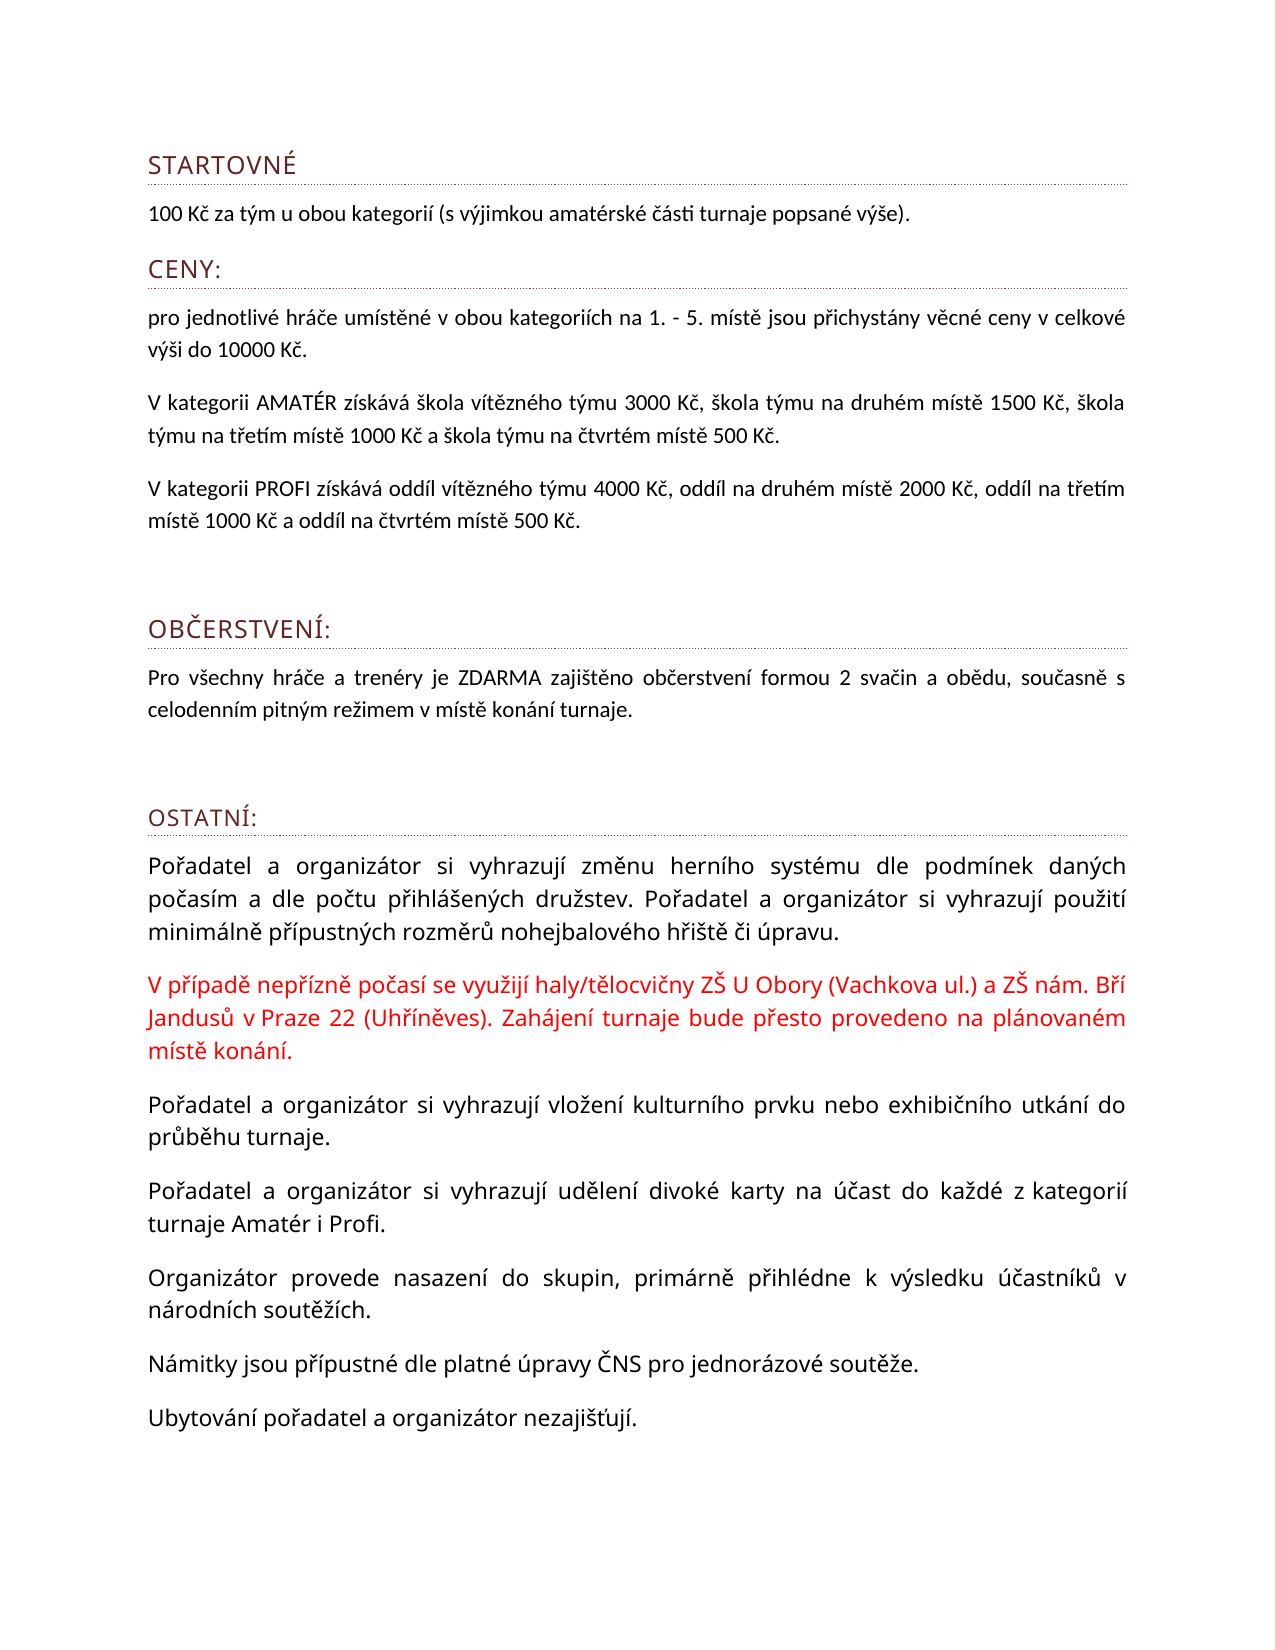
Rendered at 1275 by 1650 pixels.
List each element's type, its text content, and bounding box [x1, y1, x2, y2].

subtitle OSTATNÍ: [148, 802, 1127, 836]
text V případě nepřízně počasí se využijí haly/tělocvičny ZŠ U Obory (Vachkova ul.) a ZŠ nám. Bří Jandusů v Praze 22 (Uhříněves). Zahájení turnaje bude přesto provedeno na plánovaném místě konání. [148, 969, 1127, 1066]
text Ubytování pořadatel a organizátor nezajišťují. [148, 1402, 1127, 1433]
text Pořadatel a organizátor si vyhrazují udělení divoké karty na účast do každé z kategorií turnaje Amatér i Profi. [148, 1175, 1127, 1239]
text Námitky jsou přípustné dle platné úpravy ČNS pro jednorázové soutěže. [148, 1348, 1127, 1379]
text Pořadatel a organizátor si vyhrazují změnu herního systému dle podmínek daných počasím a dle počtu přihlášených družstev. Pořadatel a organizátor si vyhrazují použití minimálně přípustných rozměrů nohejbalového hřiště či úpravu. [148, 850, 1127, 947]
text V kategorii PROFI získává oddíl vítězného týmu 4000 Kč, oddíl na druhém místě 2000 Kč, oddíl na třetím místě 1000 Kč a oddíl na čtvrtém místě 500 Kč. [148, 474, 1127, 534]
text 100 Kč za tým u obou kategorií (s výjimkou amatérské části turnaje popsané výše). [148, 199, 1127, 227]
subtitle OBČERSTVENÍ: [148, 612, 1127, 649]
subtitle STARTOVNÉ [148, 148, 1127, 185]
text pro jednotlivé hráče umístěné v obou kategoriích na 1. - 5. místě jsou přichystány věcné ceny v celkové výši do 10000 Kč. [148, 303, 1127, 363]
text Organizátor provede nasazení do skupin, primárně přihlédne k výsledku účastníků v národních soutěžích. [148, 1261, 1127, 1326]
text V kategorii AMATÉR získává škola vítězného týmu 3000 Kč, škola týmu na druhém místě 1500 Kč, škola týmu na třetím místě 1000 Kč a škola týmu na čtvrtém místě 500 Kč. [148, 388, 1127, 449]
subtitle CENY: [148, 252, 1127, 289]
text Pořadatel a organizátor si vyhrazují vložení kulturního prvku nebo exhibičního utkání do průběhu turnaje. [148, 1088, 1127, 1153]
text Pro všechny hráče a trenéry je ZDARMA zajištěno občerstvení formou 2 svačin a obědu, současně s celodenním pitným režimem v místě konání turnaje. [148, 663, 1127, 723]
